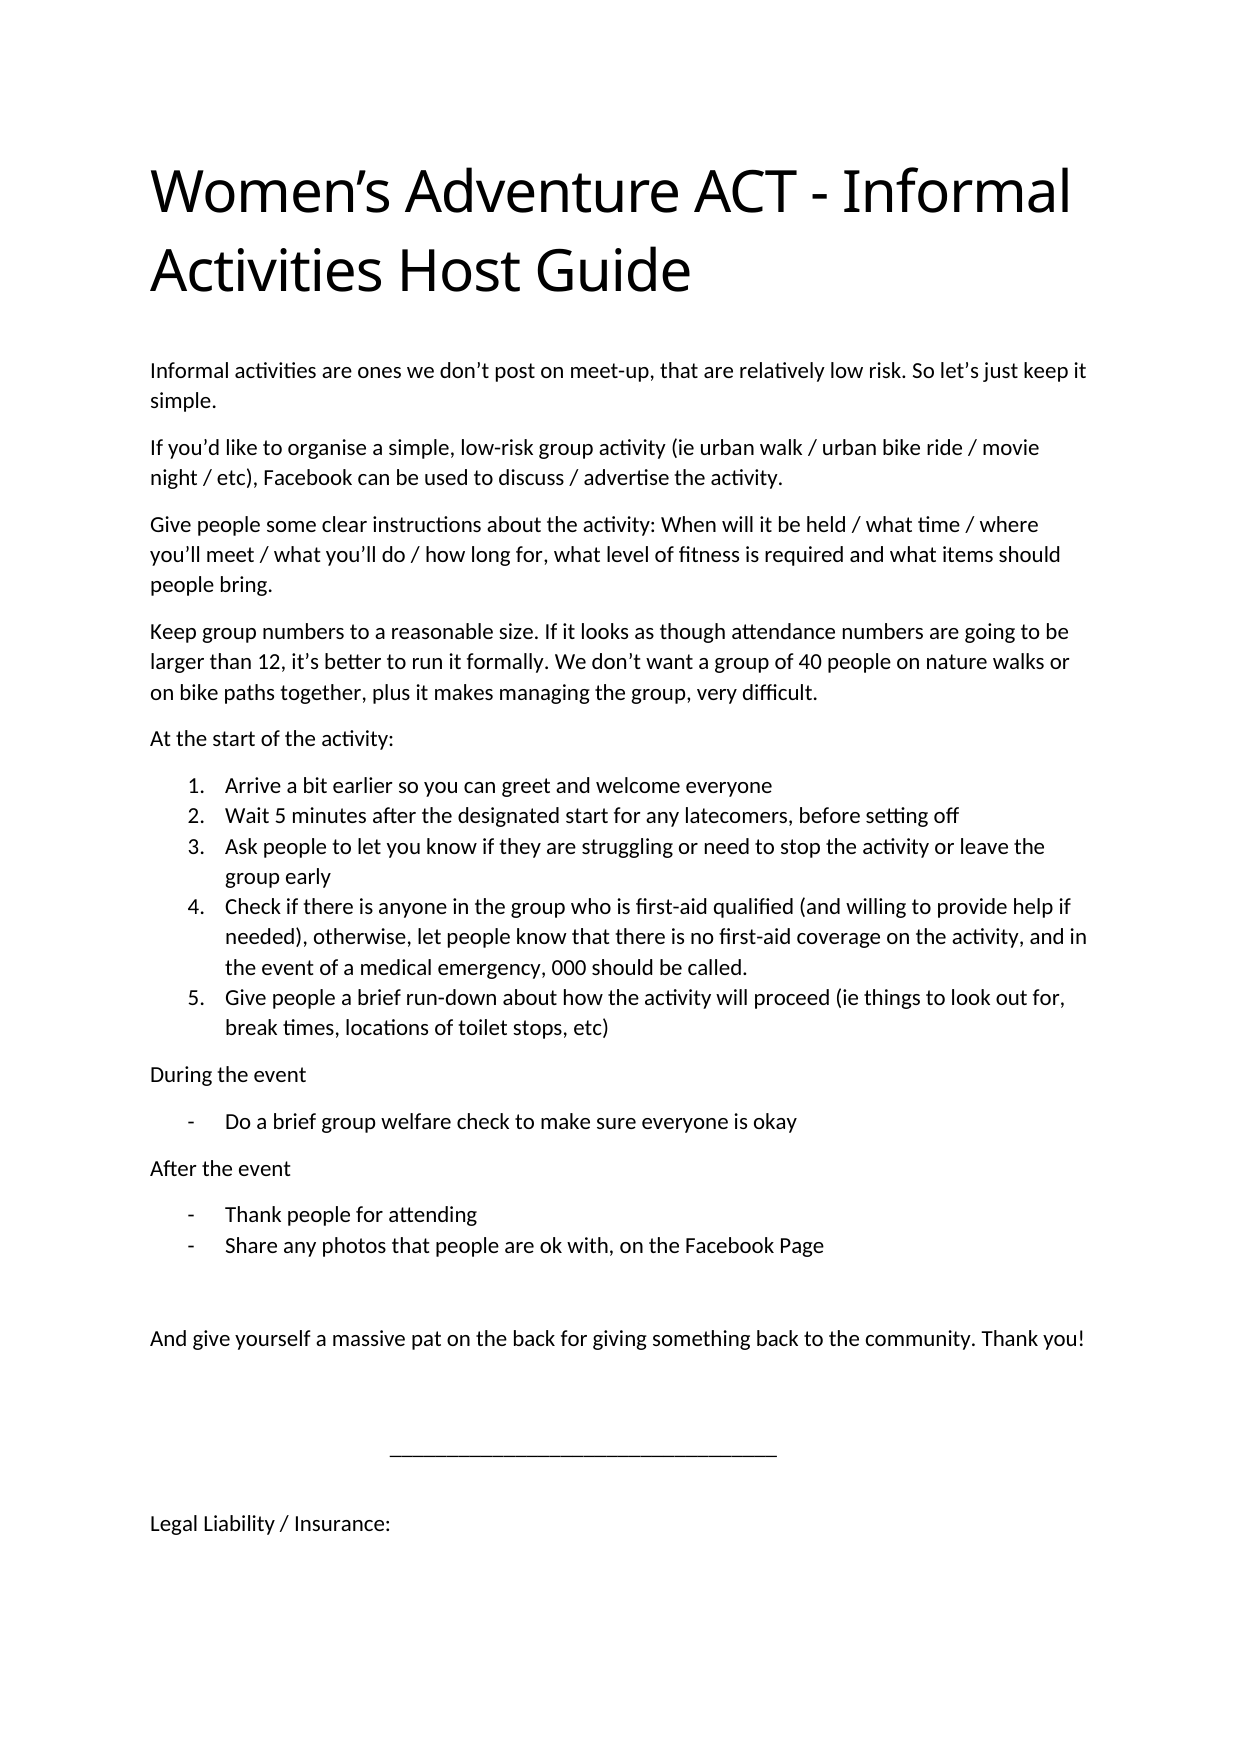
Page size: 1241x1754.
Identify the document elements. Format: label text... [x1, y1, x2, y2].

text During the event [150, 1060, 1090, 1088]
text At the start of the activity: [150, 724, 1090, 753]
list Thank people for attending [187, 1201, 1090, 1229]
list Check if there is anyone in the group who is first-aid qualified (and willing to provide help if needed), otherwise, let people know that there is no first-aid coverage on the activity, and in the event of a medical emergency, 000 should be called. [187, 892, 1090, 981]
list Share any photos that people are ok with, on the Facebook Page [187, 1231, 1090, 1259]
text After the event [150, 1154, 1090, 1182]
text If you’d like to organise a simple, low-risk group activity (ie urban walk / urban bike ride / movie night / etc), Facebook can be used to discuss / advertise the activity. [150, 433, 1090, 491]
list __________________________________ [225, 1432, 1090, 1460]
text And give yourself a massive pat on the back for giving something back to the community. Thank you! [150, 1324, 1090, 1353]
list Wait 5 minutes after the designated start for any latecomers, before setting off [187, 802, 1090, 830]
text Informal activities are ones we don’t post on meet-up, that are relatively low risk. So let’s just keep it simple. [150, 356, 1090, 414]
title Women’s Adventure ACT - Informal Activities Host Guide [150, 150, 1090, 309]
list Arrive a bit earlier so you can greet and welcome everyone [187, 771, 1090, 799]
text Keep group numbers to a reasonable size. If it looks as though attendance numbers are going to be larger than 12, it’s better to run it formally. We don’t want a group of 40 people on nature walks or on bike paths together, plus it makes managing the group, very difficult. [150, 617, 1090, 706]
text Legal Liability / Insurance: [150, 1509, 1090, 1537]
list Ask people to let you know if they are struggling or need to stop the activity or leave the group early [187, 832, 1090, 890]
list Do a brief group welfare check to make sure everyone is okay [187, 1107, 1090, 1135]
text Give people some clear instructions about the activity: When will it be held / what time / where you’ll meet / what you’ll do / how long for, what level of fitness is required and what items should people bring. [150, 510, 1090, 598]
list Give people a brief run-down about how the activity will proceed (ie things to look out for, break times, locations of toilet stops, etc) [187, 983, 1090, 1041]
